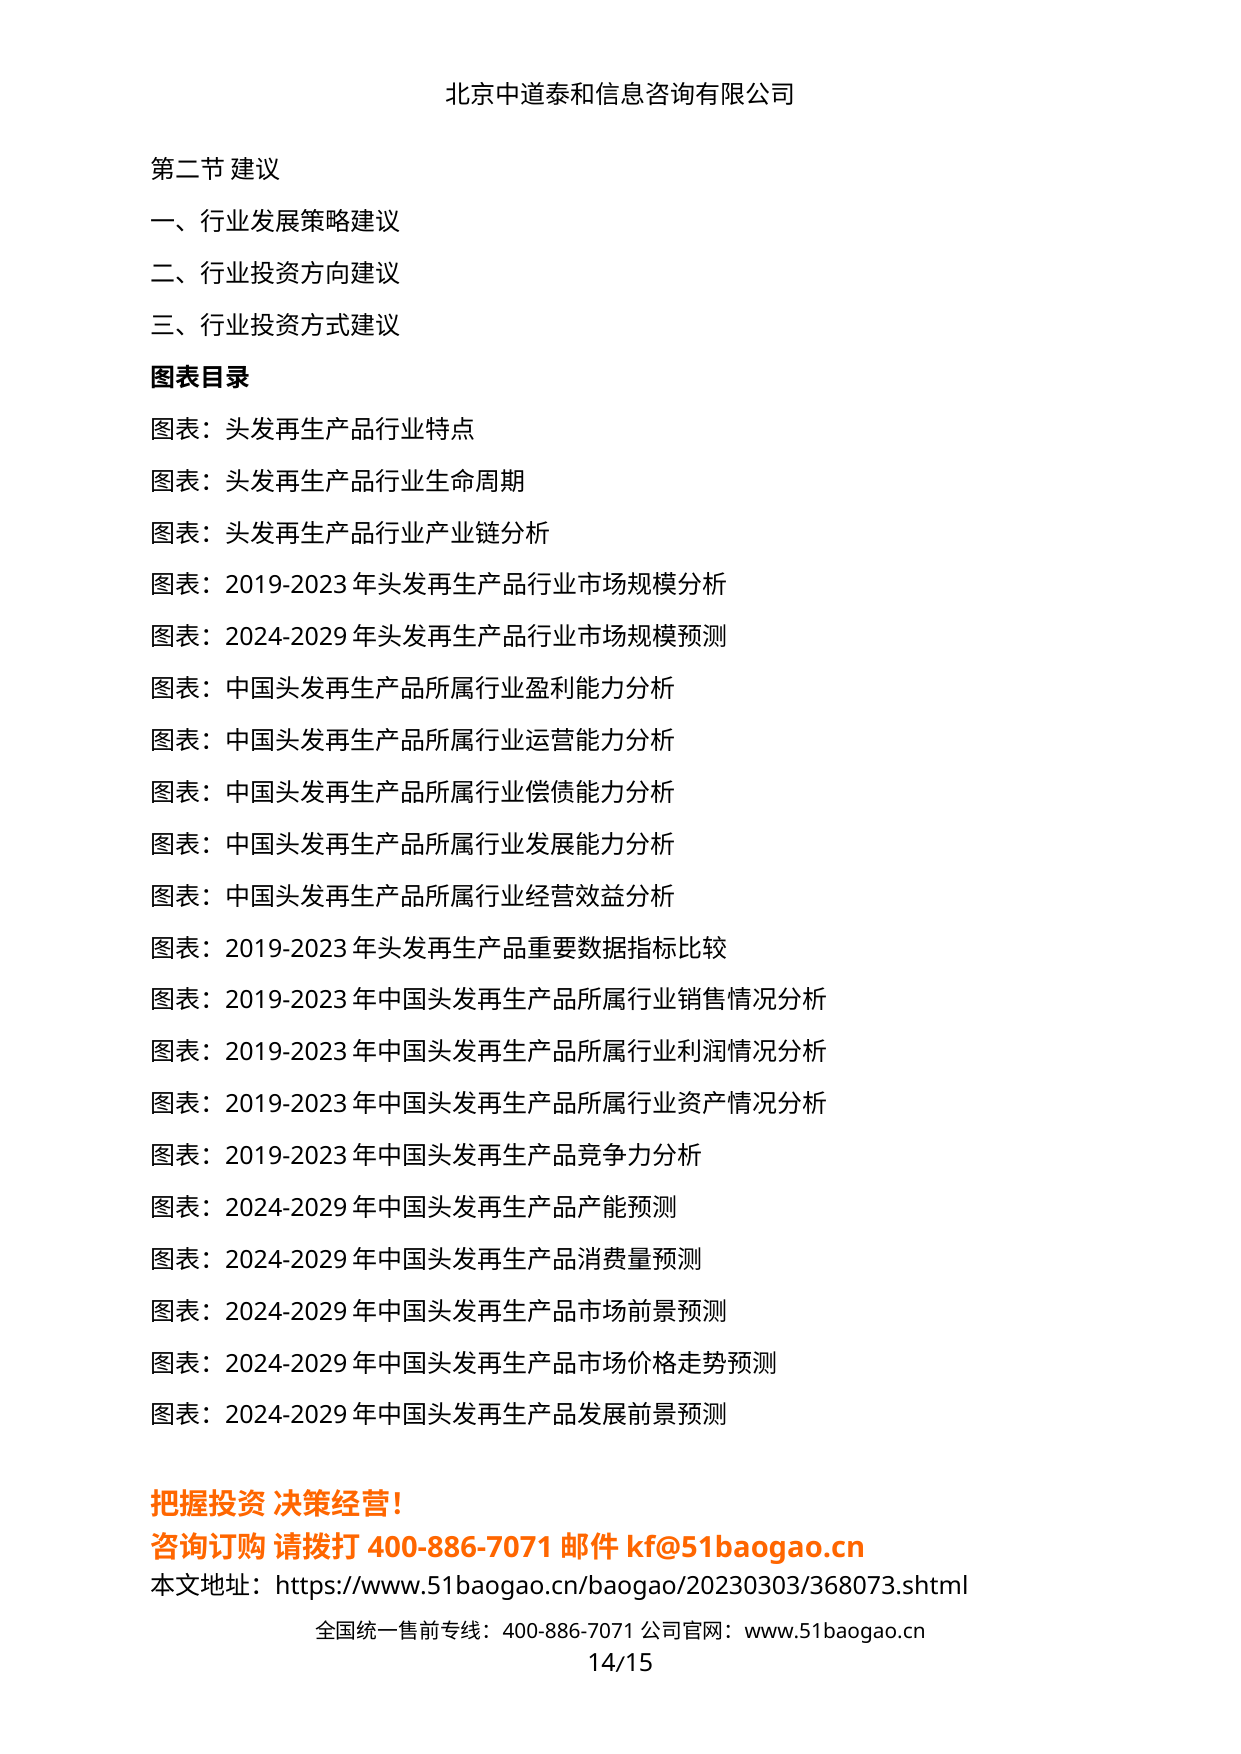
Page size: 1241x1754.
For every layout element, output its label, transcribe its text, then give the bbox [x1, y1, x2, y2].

text 图表：中国头发再生产品所属行业盈利能力分析 [150, 669, 1090, 705]
text 图表：2019-2023年头发再生产品行业市场规模分析 [150, 565, 1090, 601]
text 图表：2024-2029年头发再生产品行业市场规模预测 [150, 617, 1090, 653]
text 把握投资 决策经营！咨询订购 请拨打 400-886-7071 邮件 kf@51baogao.cn本文地址：https://www.51baogao.cn/baogao/20230303/368073.shtml [150, 1447, 1090, 1602]
text 图表：头发再生产品行业特点 [150, 409, 1090, 446]
text 图表目录 [150, 357, 1090, 394]
text 图表：2024-2029年中国头发再生产品发展前景预测 [150, 1395, 1090, 1431]
text 图表：头发再生产品行业生命周期 [150, 461, 1090, 497]
text 图表：2019-2023年中国头发再生产品竞争力分析 [150, 1136, 1090, 1172]
text 图表：2024-2029年中国头发再生产品产能预测 [150, 1187, 1090, 1224]
text 图表：中国头发再生产品所属行业发展能力分析 [150, 824, 1090, 861]
text 三、行业投资方式建议 [150, 306, 1090, 342]
text 图表：2024-2029年中国头发再生产品消费量预测 [150, 1239, 1090, 1276]
text 图表：2019-2023年中国头发再生产品所属行业销售情况分析 [150, 980, 1090, 1016]
text 图表：中国头发再生产品所属行业经营效益分析 [150, 876, 1090, 912]
text 图表：2019-2023年中国头发再生产品所属行业资产情况分析 [150, 1084, 1090, 1120]
text 第二节 建议 [150, 150, 1090, 186]
text 图表：2024-2029年中国头发再生产品市场前景预测 [150, 1291, 1090, 1327]
text 图表：头发再生产品行业产业链分析 [150, 513, 1090, 549]
text 图表：2019-2023年头发再生产品重要数据指标比较 [150, 928, 1090, 964]
text 图表：2019-2023年中国头发再生产品所属行业利润情况分析 [150, 1032, 1090, 1068]
text 二、行业投资方向建议 [150, 254, 1090, 290]
text 图表：中国头发再生产品所属行业偿债能力分析 [150, 772, 1090, 809]
text 图表：2024-2029年中国头发再生产品市场价格走势预测 [150, 1343, 1090, 1379]
text 图表：中国头发再生产品所属行业运营能力分析 [150, 721, 1090, 757]
text 一、行业发展策略建议 [150, 202, 1090, 238]
